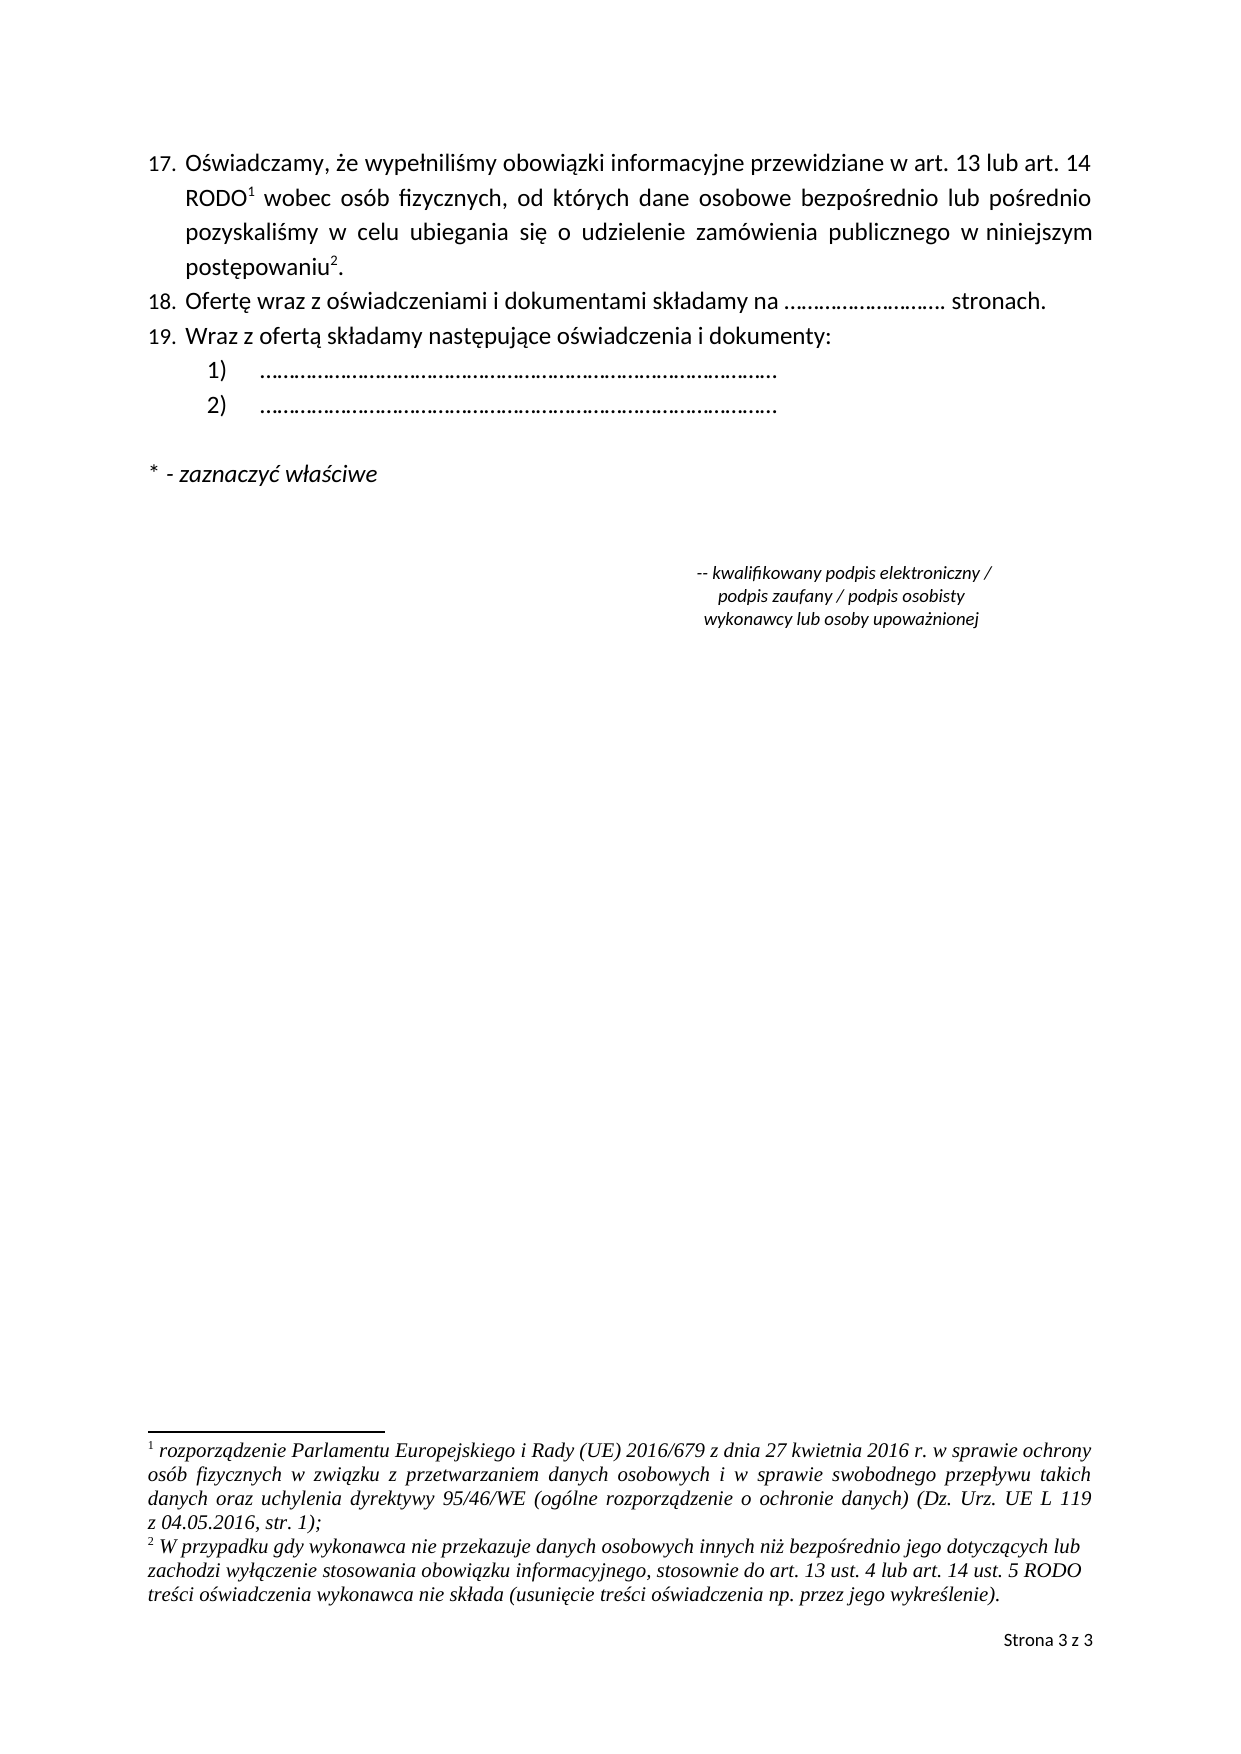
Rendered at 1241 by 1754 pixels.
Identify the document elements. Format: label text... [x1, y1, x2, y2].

list ……………………………………………………………………………… [207, 354, 1093, 385]
text wykonawcy lub osoby upoważnionej [516, 607, 1093, 630]
list ……………………………………………………………………………… [207, 389, 1093, 419]
text * - zaznaczyć właściwe [148, 458, 1093, 488]
text podpis zaufany / podpis osobisty [516, 584, 1093, 607]
text -- kwalifikowany podpis elektroniczny / [516, 561, 1093, 584]
list Wraz z ofertą składamy następujące oświadczenia i dokumenty: [148, 320, 1093, 351]
list Ofertę wraz z oświadczeniami i dokumentami składamy na ………………………. stronach. [148, 286, 1093, 316]
list Oświadczamy, że wypełniliśmy obowiązki informacyjne przewidziane w art. 13 lub art. 14 RODO wobec osób fizycznych, od których dane osobowe bezpośrednio lub pośrednio pozyskaliśmy w celu ubiegania się o udzielenie zamówienia publicznego w niniejszym postępowaniu. [148, 148, 1093, 282]
